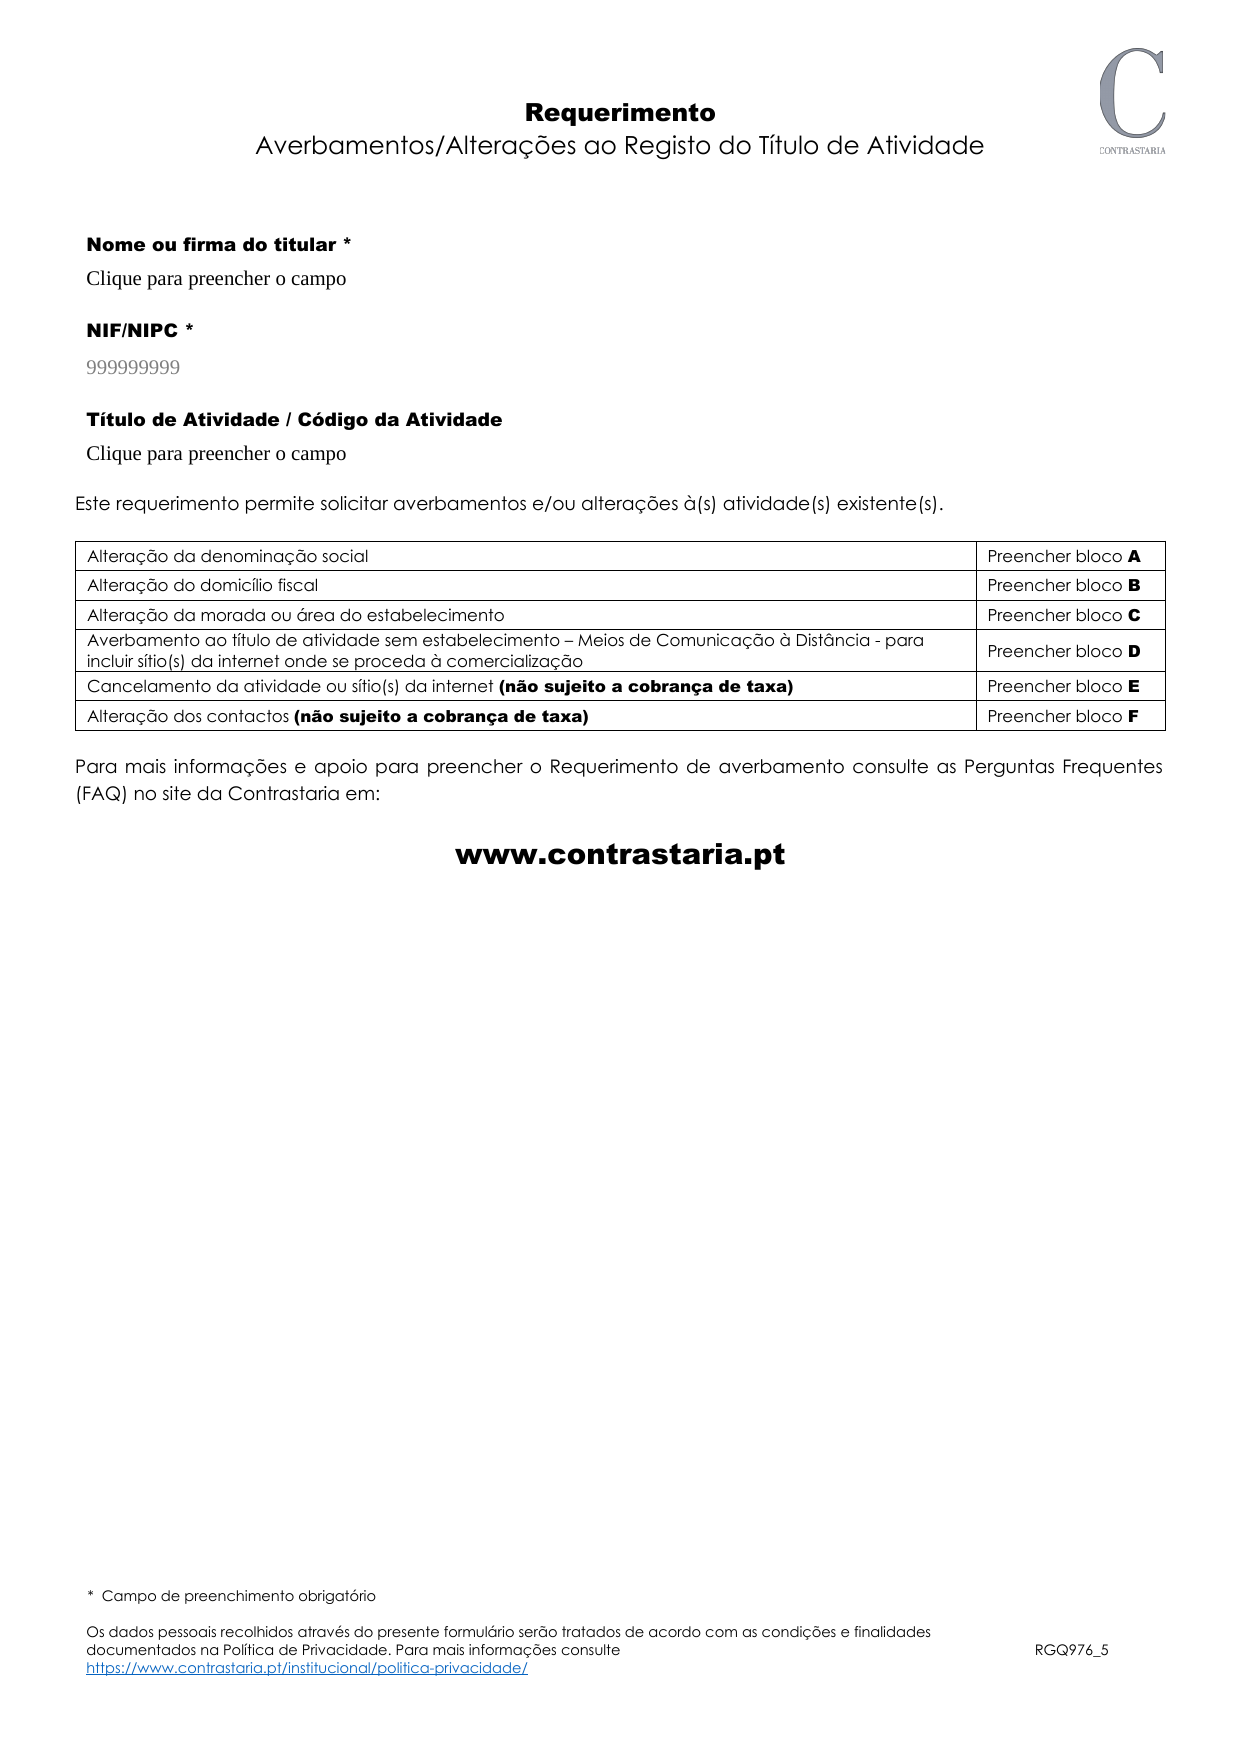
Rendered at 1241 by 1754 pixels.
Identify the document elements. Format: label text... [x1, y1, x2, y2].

table_header Alteração da denominação social [76, 542, 976, 570]
table_cell Preencher bloco C [977, 601, 1165, 629]
table_cell 999999999 [75, 343, 1165, 379]
table_cell NIF/NIPC * [75, 290, 1165, 343]
table_cell Preencher bloco D [977, 630, 1165, 671]
table_cell Preencher bloco F [977, 701, 1165, 730]
text Para mais informações e apoio para preencher o Requerimento de averbamento consulte as Perguntas Frequentes (FAQ) no site da Contrastaria em: [75, 755, 1165, 804]
text Este requerimento permite solicitar averbamentos e/ou alterações à(s) atividade(s) existente(s). [75, 491, 1165, 514]
table_cell Averbamento ao título de atividade sem estabelecimento – Meios de Comunicação à Distância - para incluir sítio(s) da internet onde se proceda à comercialização [76, 630, 976, 671]
table_header Nome ou firma do titular * [75, 231, 1165, 266]
table_cell Alteração da morada ou área do estabelecimento [76, 601, 976, 629]
text www.contrastaria.pt [75, 832, 1165, 873]
table_cell Preencher bloco B [977, 571, 1165, 599]
table_cell Preencher bloco E [977, 672, 1165, 700]
table_header Preencher bloco A [977, 542, 1165, 570]
table_cell Título de Atividade / Código da Atividade [75, 379, 1165, 465]
table_cell Alteração dos contactos (não sujeito a cobrança de taxa) [76, 701, 976, 730]
table_cell Cancelamento da atividade ou sítio(s) da internet (não sujeito a cobrança de taxa) [76, 672, 976, 700]
table_cell Alteração do domicílio fiscal [76, 571, 976, 599]
